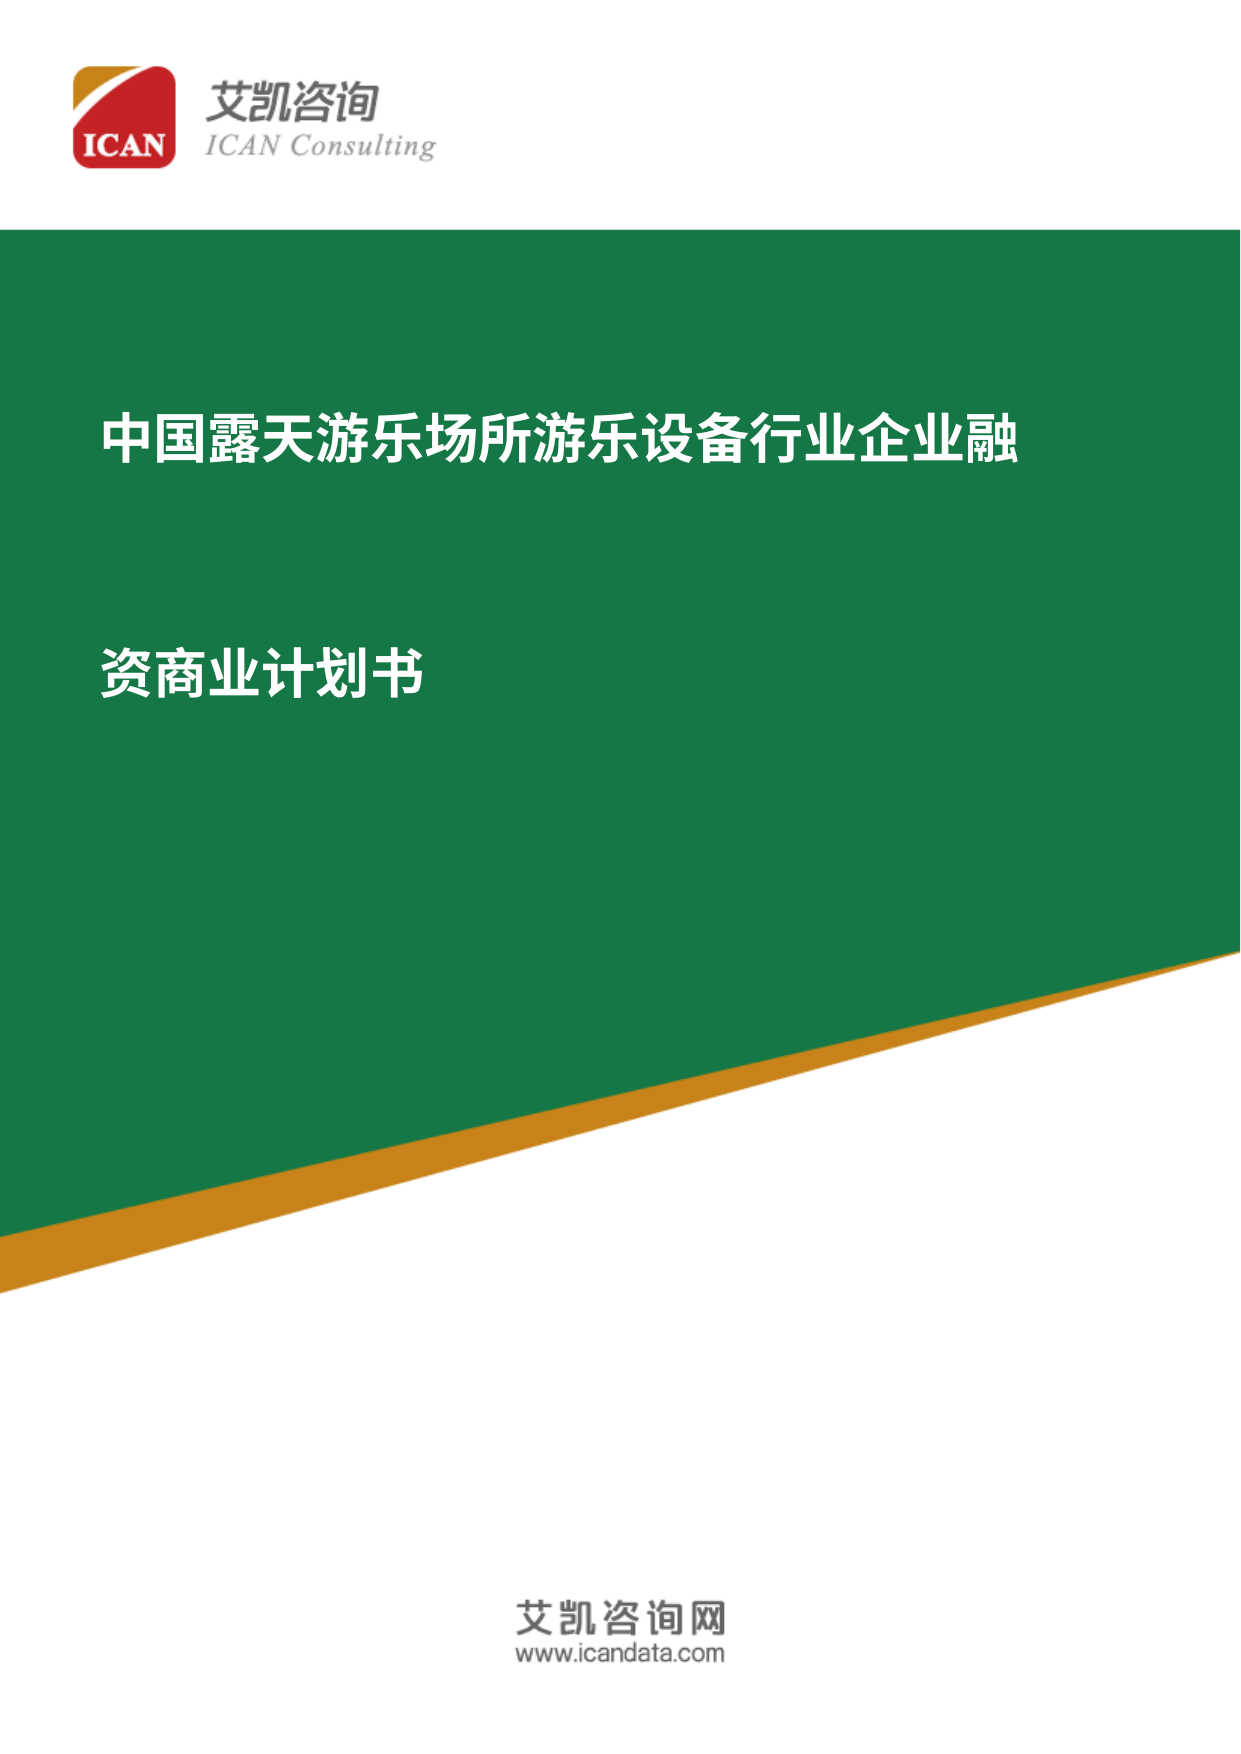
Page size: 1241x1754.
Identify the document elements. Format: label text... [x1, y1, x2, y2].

picture [0, 5, 1241, 1754]
subtitle 中国露天游乐场所游乐设备行业企业融资商业计划书 [99, 386, 1053, 718]
